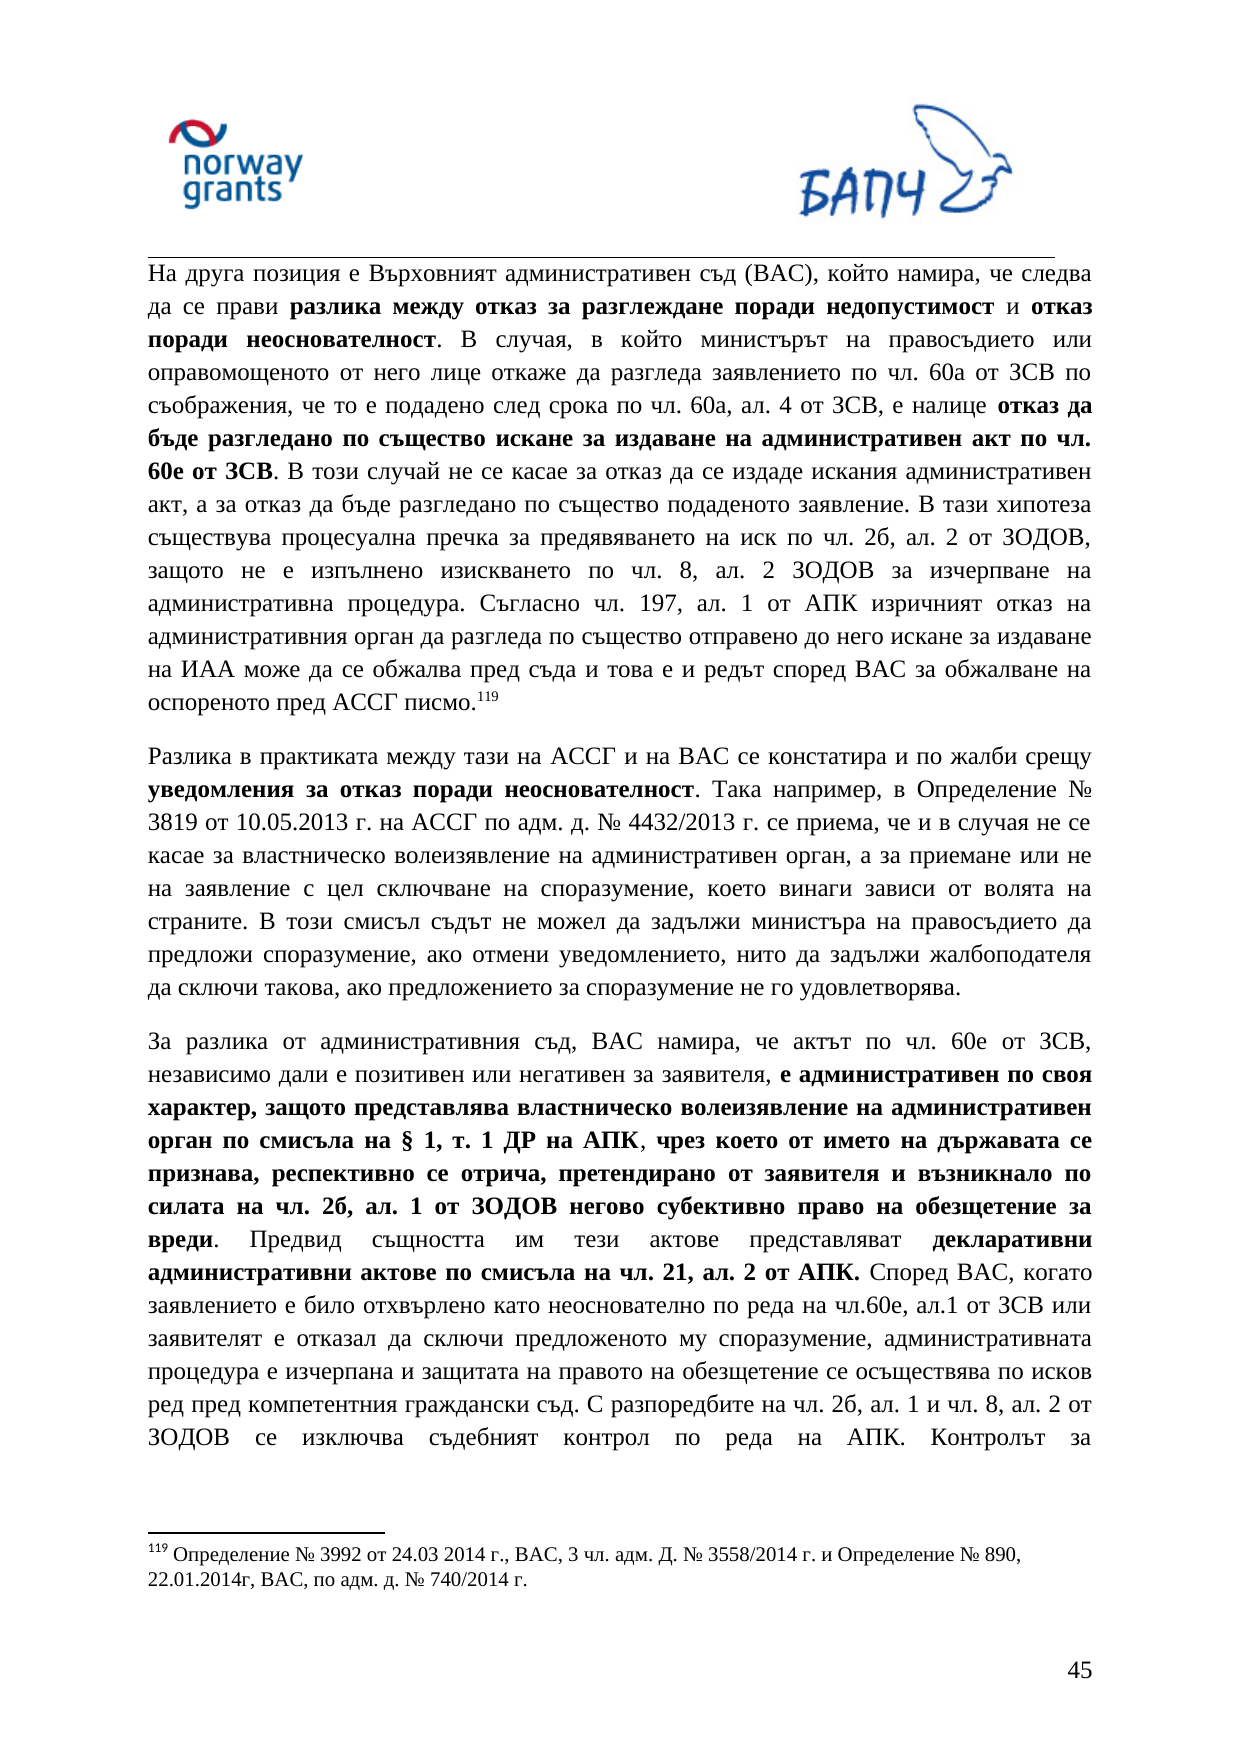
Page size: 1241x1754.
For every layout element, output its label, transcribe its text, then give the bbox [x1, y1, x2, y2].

text На друга позиция е Върховният административен съд (ВАС), който намира, че следва да се прави разлика между отказ за разглеждане поради недопустимост и отказ поради неоснователност. В случая, в който министърът на правосъдието или оправомощеното от него лице откаже да разгледа заявлението по чл. 60а от ЗСВ по съображения, че то е подадено след срока по чл. 60а, ал. 4 от ЗСВ, е налице отказ да бъде разгледано по същество искане за издаване на административен акт по чл. 60е от ЗСВ. В този случай не се касае за отказ да се издаде искания административен акт, а за отказ да бъде разгледано по същество подаденото заявление. В тази хипотеза съществува процесуална пречка за предявяването на иск по чл. 2б, ал. 2 от ЗОДОВ, защото не е изпълнено изискването по чл. 8, ал. 2 ЗОДОВ за изчерпване на административна процедура. Съгласно чл. 197, ал. 1 от АПК изричният отказ на административния орган да разгледа по същество отправено до него искане за издаване на ИАА може да се обжалва пред съда и това е и редът според ВАС за обжалване на оспореното пред АССГ писмо. [148, 258, 1093, 716]
picture [147, 78, 325, 255]
text Разлика в практиката между тази на АССГ и на ВАС се констатира и по жалби срещу уведомления за отказ поради неоснователност. Така например, в Определение № 3819 от 10.05.2013 г. на АССГ по адм. д. № 4432/2013 г. се приема, че и в случая не се касае за властническо волеизявление на административен орган, а за приемане или не на заявление с цел сключване на споразумение, което винаги зависи от волята на страните. В този смисъл съдът не можел да задължи министъра на правосъдието да предложи споразумение, ако отмени уведомлението, нито да задължи жалбоподателя да сключи такова, ако предложението за споразумение не го удовлетворява. [148, 741, 1093, 1001]
